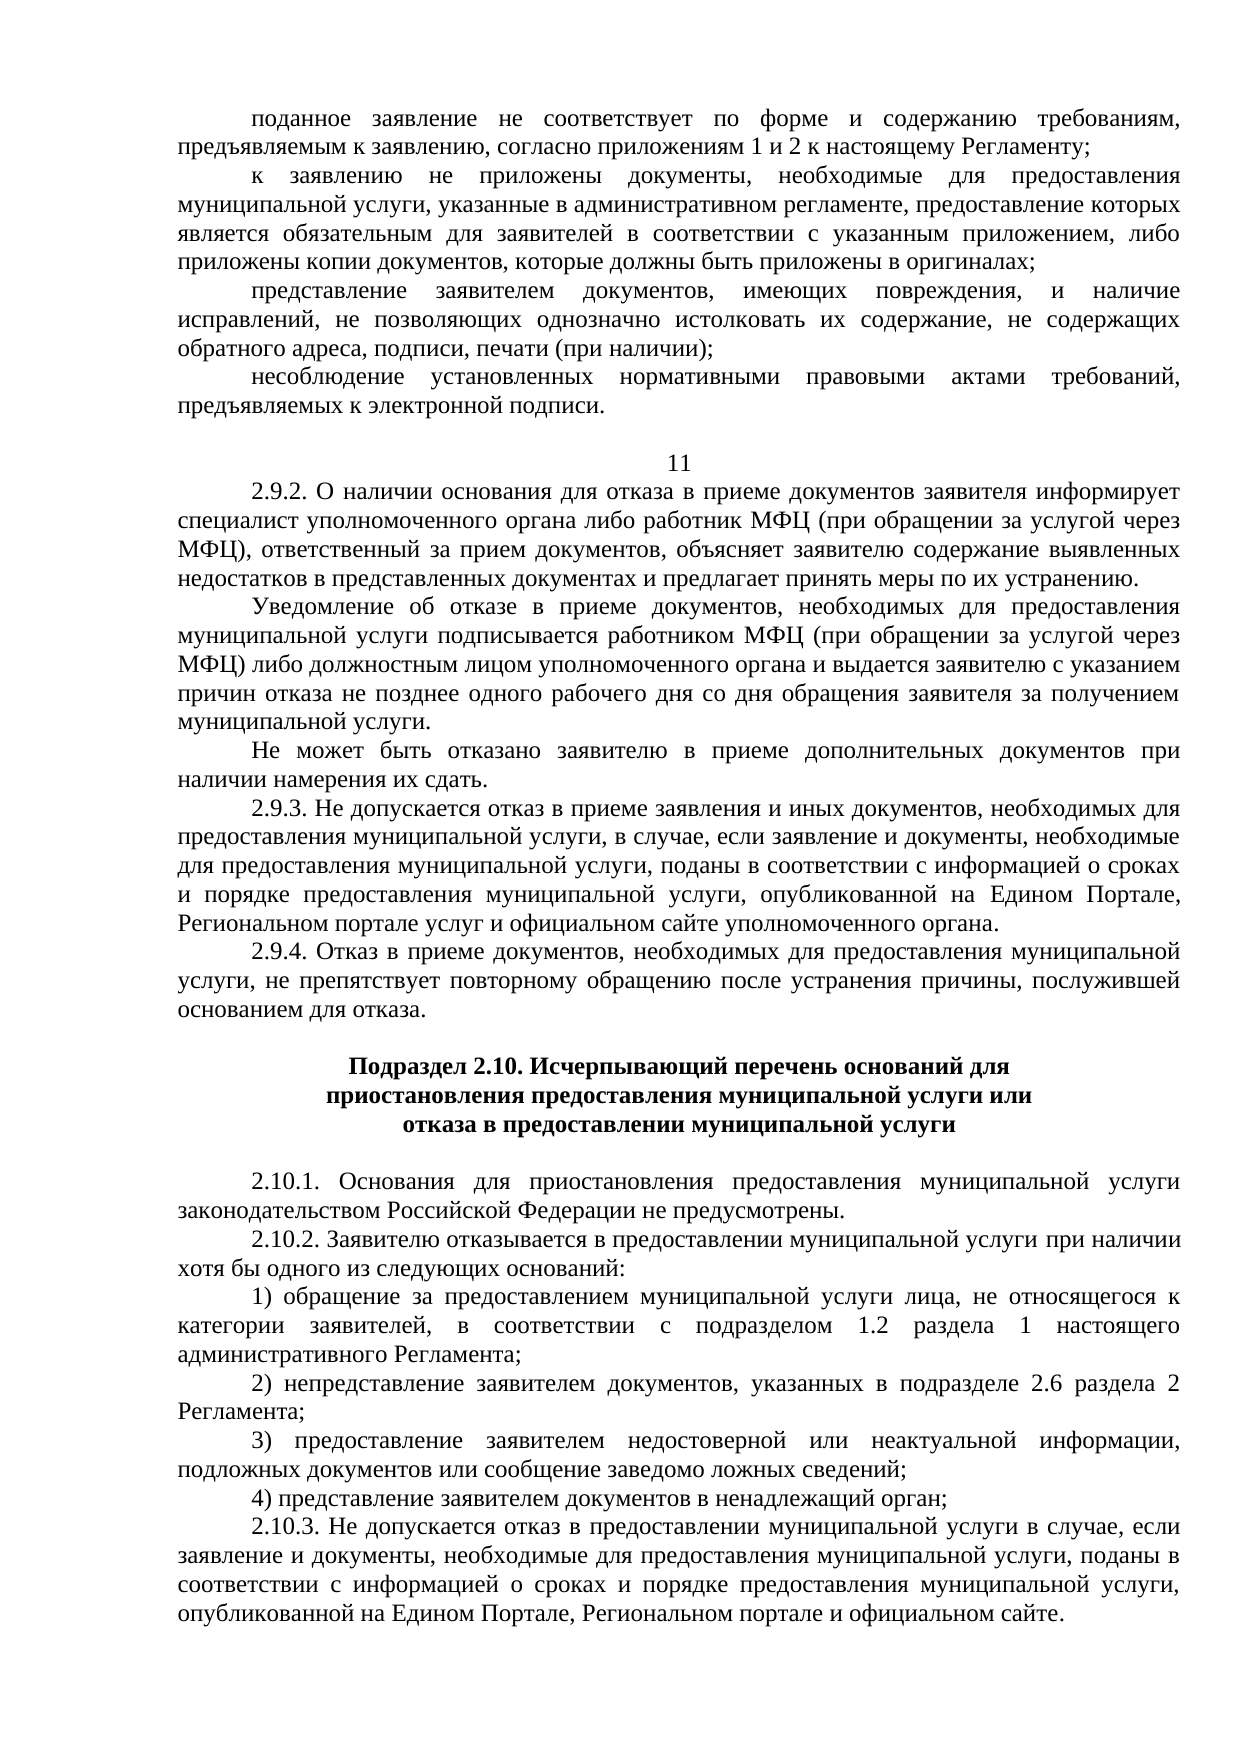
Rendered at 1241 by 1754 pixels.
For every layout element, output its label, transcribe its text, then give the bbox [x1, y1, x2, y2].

text 4) представление заявителем документов в ненадлежащий орган; [177, 1483, 1181, 1511]
text 2.10.2. Заявителю отказывается в предоставлении муниципальной услуги при наличии хотя бы одного из следующих оснований: [177, 1224, 1181, 1281]
text 3) предоставление заявителем недостоверной или неактуальной информации, подложных документов или сообщение заведомо ложных сведений; [177, 1425, 1181, 1483]
text Уведомление об отказе в приеме документов, необходимых для предоставления муниципальной услуги подписывается работником МФЦ (при обращении за услугой через МФЦ) либо должностным лицом уполномоченного органа и выдается заявителю с указанием причин отказа не позднее одного рабочего дня со дня обращения заявителя за получением муниципальной услуги. [177, 591, 1181, 735]
text 2.10.3. Не допускается отказ в предоставлении муниципальной услуги в случае, если заявление и документы, необходимые для предоставления муниципальной услуги, поданы в соответствии с информацией о сроках и порядке предоставления муниципальной услуги, опубликованной на Едином Портале, Региональном портале и официальном сайте. [177, 1511, 1181, 1626]
text поданное заявление не соответствует по форме и содержанию требованиям, предъявляемым к заявлению, согласно приложениям 1 и 2 к настоящему Регламенту; [177, 103, 1181, 160]
text приостановления предоставления муниципальной услуги или [177, 1080, 1181, 1109]
text 2.9.3. Не допускается отказ в приеме заявления и иных документов, необходимых для предоставления муниципальной услуги, в случае, если заявление и документы, необходимые для предоставления муниципальной услуги, поданы в соответствии с информацией о сроках и порядке предоставления муниципальной услуги, опубликованной на Едином Портале, Региональном портале услуг и официальном сайте уполномоченного органа. [177, 793, 1181, 936]
text отказа в предоставлении муниципальной услуги [177, 1109, 1181, 1138]
text 2.10.1. Основания для приостановления предоставления муниципальной услуги законодательством Российской Федерации не предусмотрены. [177, 1166, 1181, 1224]
text 1) обращение за предоставлением муниципальной услуги лица, не относящегося к категории заявителей, в соответствии с подразделом 1.2 раздела 1 настоящего административного Регламента; [177, 1281, 1181, 1368]
text 2) непредставление заявителем документов, указанных в подразделе 2.6 раздела 2 Регламента; [177, 1368, 1181, 1425]
text Не может быть отказано заявителю в приеме дополнительных документов при наличии намерения их сдать. [177, 735, 1181, 793]
text несоблюдение установленных нормативными правовыми актами требований, предъявляемых к электронной подписи. [177, 361, 1181, 419]
text 11 [177, 448, 1181, 476]
text Подраздел 2.10. Исчерпывающий перечень оснований для [177, 1051, 1181, 1080]
text к заявлению не приложены документы, необходимые для предоставления муниципальной услуги, указанные в административном регламенте, предоставление которых является обязательным для заявителей в соответствии с указанным приложением, либо приложены копии документов, которые должны быть приложены в оригиналах; [177, 160, 1181, 275]
text представление заявителем документов, имеющих повреждения, и наличие исправлений, не позволяющих однозначно истолковать их содержание, не содержащих обратного адреса, подписи, печати (при наличии); [177, 275, 1181, 361]
text 2.9.2. О наличии основания для отказа в приеме документов заявителя информирует специалист уполномоченного органа либо работник МФЦ (при обращении за услугой через МФЦ), ответственный за прием документов, объясняет заявителю содержание выявленных недостатков в представленных документах и предлагает принять меры по их устранению. [177, 476, 1181, 591]
text 2.9.4. Отказ в приеме документов, необходимых для предоставления муниципальной услуги, не препятствует повторному обращению после устранения причины, послужившей основанием для отказа. [177, 936, 1181, 1023]
